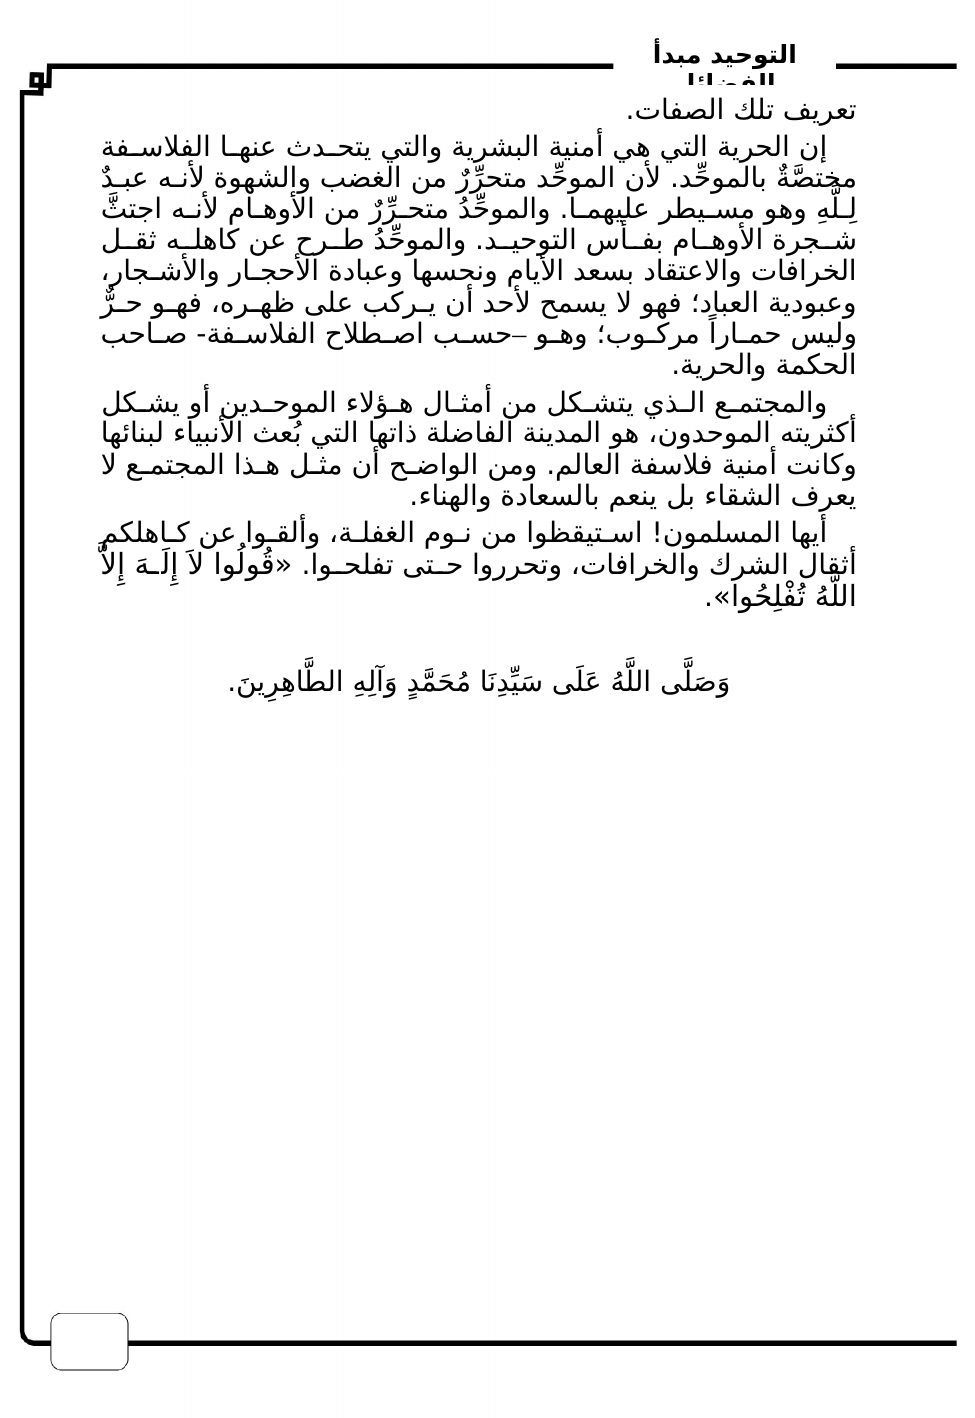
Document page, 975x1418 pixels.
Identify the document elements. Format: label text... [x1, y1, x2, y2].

picture [0, 0, 957, 1418]
text أيها المسلمون! استيقظوا من نوم الغفلة، وألقوا عن كاهلكم أثقال الشرك والخرافات، وتحرروا حتى تفلحوا. «قُولُوا لاَ إِلَهَ إِلاَّ اللَّهُ تُفْلِحُوا». [100, 518, 857, 614]
text إن الحرية التي هي أمنية البشرية والتي يتحدث عنها الفلاسفة مختصَّةٌ بالموحِّد. لأن الموحِّد متحرِّرٌ من الغضب والشهوة لأنه عبدٌ لِـلَّهِ وهو مسيطر عليهما. والموحِّدُ متحرِّرٌ من الأوهام لأنه اجتثَّ شجرة الأوهام بفأس التوحيد. والموحِّدُ طرح عن كاهله ثقل الخرافات والاعتقاد بسعد الأيام ونحسها وعبادة الأحجار والأشجار، وعبودية العباد؛ فهو لا يسمح لأحد أن يركب على ظهره، فهو حرٌّ وليس حماراً مركوب؛ وهو –حسب اصطلاح الفلاسفة- صاحب الحكمة والحرية. [100, 132, 857, 381]
text وَصَلَّى اللَّهُ عَلَى سَيِّدِنَا مُحَمَّدٍ وَآلِهِ الطَّاهِرِينَ. [100, 667, 857, 698]
text والمجتمع الذي يتشكل من أمثال هؤلاء الموحدين أو يشكل أكثريته الموحدون، هو المدينة الفاضلة ذاتها التي بُعث الأنبياء لبنائها وكانت أمنية فلاسفة العالم. ومن الواضح أن مثل هذا المجتمع لا يعرف الشقاء بل ينعم بالسعادة والهناء. [100, 387, 857, 512]
